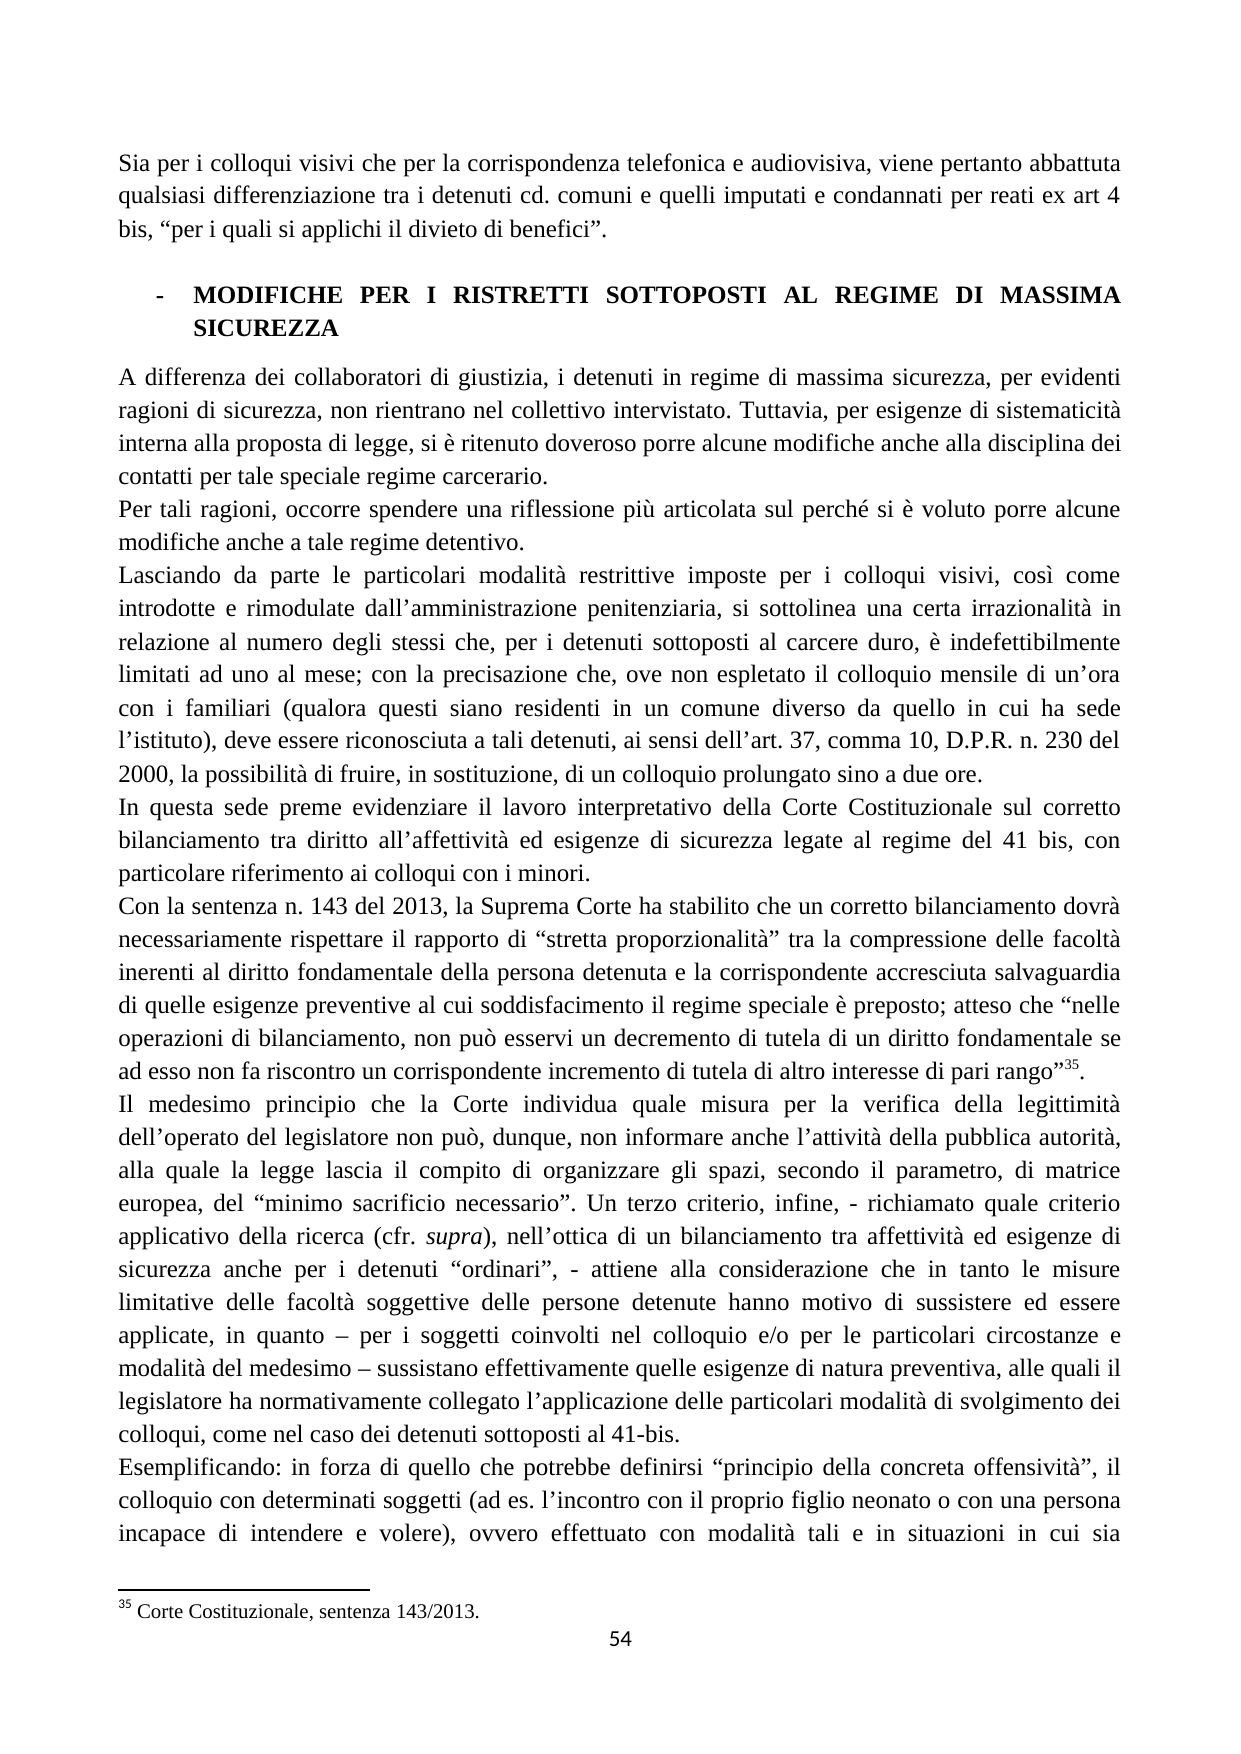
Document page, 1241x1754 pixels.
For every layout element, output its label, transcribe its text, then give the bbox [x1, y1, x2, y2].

text In questa sede preme evidenziare il lavoro interpretativo della Corte Costituzionale sul corretto bilanciamento tra diritto all’affettività ed esigenze di sicurezza legate al regime del 41 bis, con particolare riferimento ai colloqui con i minori. [118, 792, 1122, 886]
text A differenza dei collaboratori di giustizia, i detenuti in regime di massima sicurezza, per evidenti ragioni di sicurezza, non rientrano nel collettivo intervistato. Tuttavia, per esigenze di sistematicità interna alla proposta di legge, si è ritenuto doveroso porre alcune modifiche anche alla disciplina dei contatti per tale speciale regime carcerario. [118, 362, 1122, 490]
list MODIFICHE PER I RISTRETTI SOTTOPOSTI AL REGIME DI MASSIMA SICUREZZA [156, 280, 1122, 341]
text Per tali ragioni, occorre spendere una riflessione più articolata sul perché si è voluto porre alcune modifiche anche a tale regime detentivo. [118, 494, 1122, 556]
text Il medesimo principio che la Corte individua quale misura per la verifica della legittimità dell’operato del legislatore non può, dunque, non informare anche l’attività della pubblica autorità, alla quale la legge lascia il compito di organizzare gli spazi, secondo il parametro, di matrice europea, del “minimo sacrificio necessario”. Un terzo criterio, infine, - richiamato quale criterio applicativo della ricerca (cfr. supra), nell’ottica di un bilanciamento tra affettività ed esigenze di sicurezza anche per i detenuti “ordinari”, - attiene alla considerazione che in tanto le misure limitative delle facoltà soggettive delle persone detenute hanno motivo di sussistere ed essere applicate, in quanto – per i soggetti coinvolti nel colloquio e/o per le particolari circostanze e modalità del medesimo – sussistano effettivamente quelle esigenze di natura preventiva, alle quali il legislatore ha normativamente collegato l’applicazione delle particolari modalità di svolgimento dei colloqui, come nel caso dei detenuti sottoposti al 41-bis. [118, 1089, 1122, 1448]
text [118, 1452, 1122, 1547]
text Lasciando da parte le particolari modalità restrittive imposte per i colloqui visivi, così come introdotte e rimodulate dall’amministrazione penitenziaria, si sottolinea una certa irrazionalità in relazione al numero degli stessi che, per i detenuti sottoposti al carcere duro, è indefettibilmente limitati ad uno al mese; con la precisazione che, ove non espletato il colloquio mensile di un’ora con i familiari (qualora questi siano residenti in un comune diverso da quello in cui ha sede l’istituto), deve essere riconosciuta a tali detenuti, ai sensi dell’art. 37, comma 10, D.P.R. n. 230 del 2000, la possibilità di fruire, in sostituzione, di un colloquio prolungato sino a due ore. [118, 561, 1122, 787]
text Sia per i colloqui visivi che per la corrispondenza telefonica e audiovisiva, viene pertanto abbattuta qualsiasi differenziazione tra i detenuti cd. comuni e quelli imputati e condannati per reati ex art 4 bis, “per i quali si applichi il divieto di benefici”. [118, 148, 1122, 242]
text Con la sentenza n. 143 del 2013, la Suprema Corte ha stabilito che un corretto bilanciamento dovrà necessariamente rispettare il rapporto di “stretta proporzionalità” tra la compressione delle facoltà inerenti al diritto fondamentale della persona detenuta e la corrispondente accresciuta salvaguardia di quelle esigenze preventive al cui soddisfacimento il regime speciale è preposto; atteso che “nelle operazioni di bilanciamento, non può esservi un decremento di tutela di un diritto fondamentale se ad esso non fa riscontro un corrispondente incremento di tutela di altro interesse di pari rango”. [118, 891, 1122, 1084]
